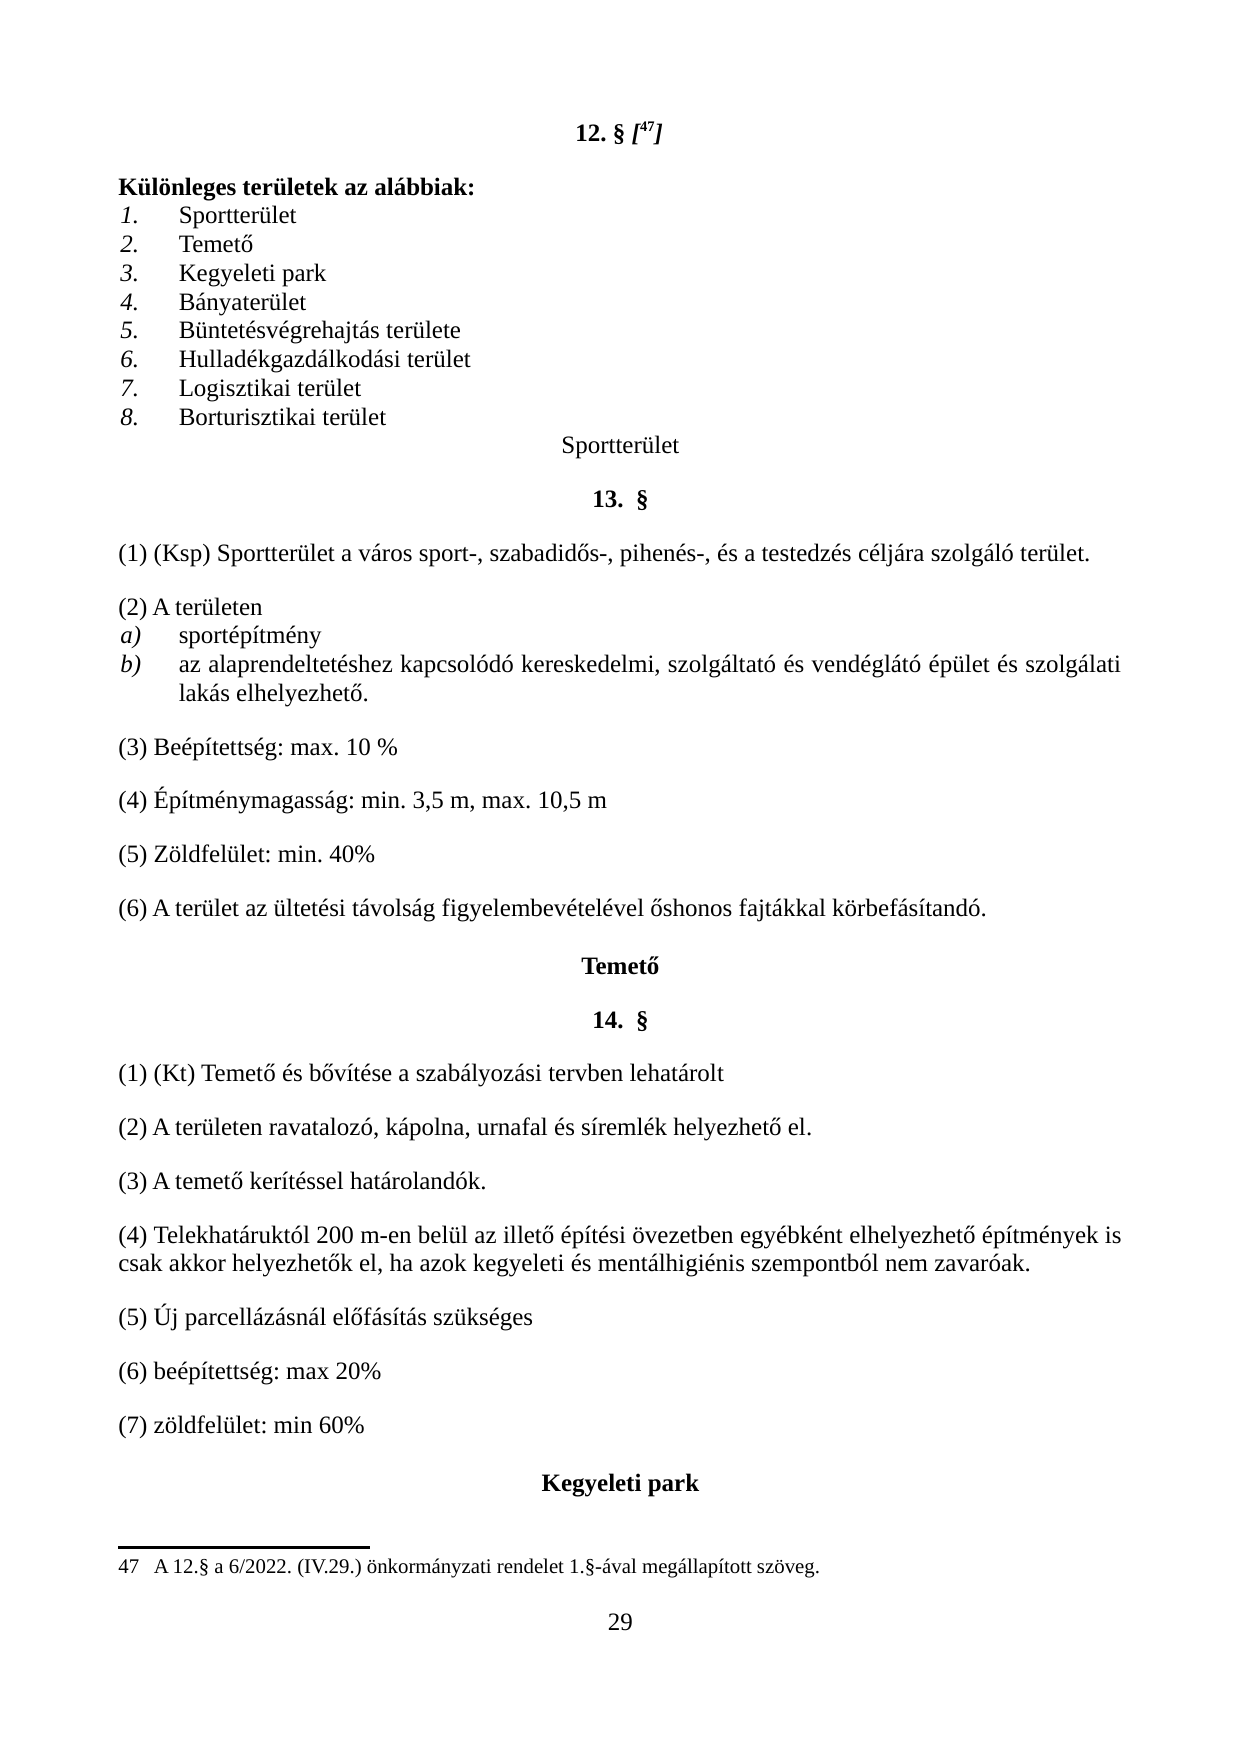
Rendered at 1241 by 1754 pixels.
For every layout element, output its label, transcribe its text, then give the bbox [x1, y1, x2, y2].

text 7. Logisztikai terület [120, 373, 1122, 402]
text 6. Hulladékgazdálkodási terület [120, 344, 1122, 373]
text (3) Beépítettség: max. 10 % [118, 732, 1122, 761]
text 5. Büntetésvégrehajtás területe [120, 316, 1122, 344]
text a) sportépítmény [120, 621, 1122, 649]
text 13. § [118, 484, 1122, 513]
text (6) beépítettség: max 20% [118, 1356, 1122, 1385]
text (3) A temető kerítéssel határolandók. [118, 1166, 1122, 1195]
text 4. Bányaterület [120, 287, 1122, 316]
text 3. Kegyeleti park [120, 258, 1122, 287]
text (4) Építménymagasság: min. 3,5 m, max. 10,5 m [118, 786, 1122, 814]
text 8. Borturisztikai terület [120, 402, 1122, 431]
text 14. § [118, 1005, 1122, 1033]
text (5) Új parcellázásnál előfásítás szükséges [118, 1302, 1122, 1331]
text 12. § [] [118, 118, 1122, 147]
text Kegyeleti park [118, 1468, 1122, 1496]
text Temető [118, 951, 1122, 980]
text (4) Telekhatáruktól 200 m-en belül az illető építési övezetben egyébként elhelyezhető építmények is csak akkor helyezhetők el, ha azok kegyeleti és mentálhigiénis szempontból nem zavaróak. [118, 1220, 1122, 1277]
text Különleges területek az alábbiak: [118, 172, 1122, 201]
text Sportterület [118, 431, 1122, 459]
text (5) Zöldfelület: min. 40% [118, 839, 1122, 868]
text (6) A terület az ültetési távolság figyelembevételével őshonos fajtákkal körbefásítandó. [118, 893, 1122, 922]
text (2) A területen [118, 592, 1122, 621]
text b) az alaprendeltetéshez kapcsolódó kereskedelmi, szolgáltató és vendéglátó épület és szolgálati lakás elhelyezhető. [120, 649, 1122, 707]
text 2. Temető [120, 229, 1122, 258]
text (1) (Ksp) Sportterület a város sport-, szabadidős-, pihenés-, és a testedzés céljára szolgáló terület. [118, 538, 1122, 567]
text (2) A területen ravatalozó, kápolna, urnafal és síremlék helyezhető el. [118, 1112, 1122, 1141]
text 1. Sportterület [120, 201, 1122, 229]
text (7) zöldfelület: min 60% [118, 1410, 1122, 1438]
text (1) (Kt) Temető és bővítése a szabályozási tervben lehatárolt [118, 1058, 1122, 1087]
